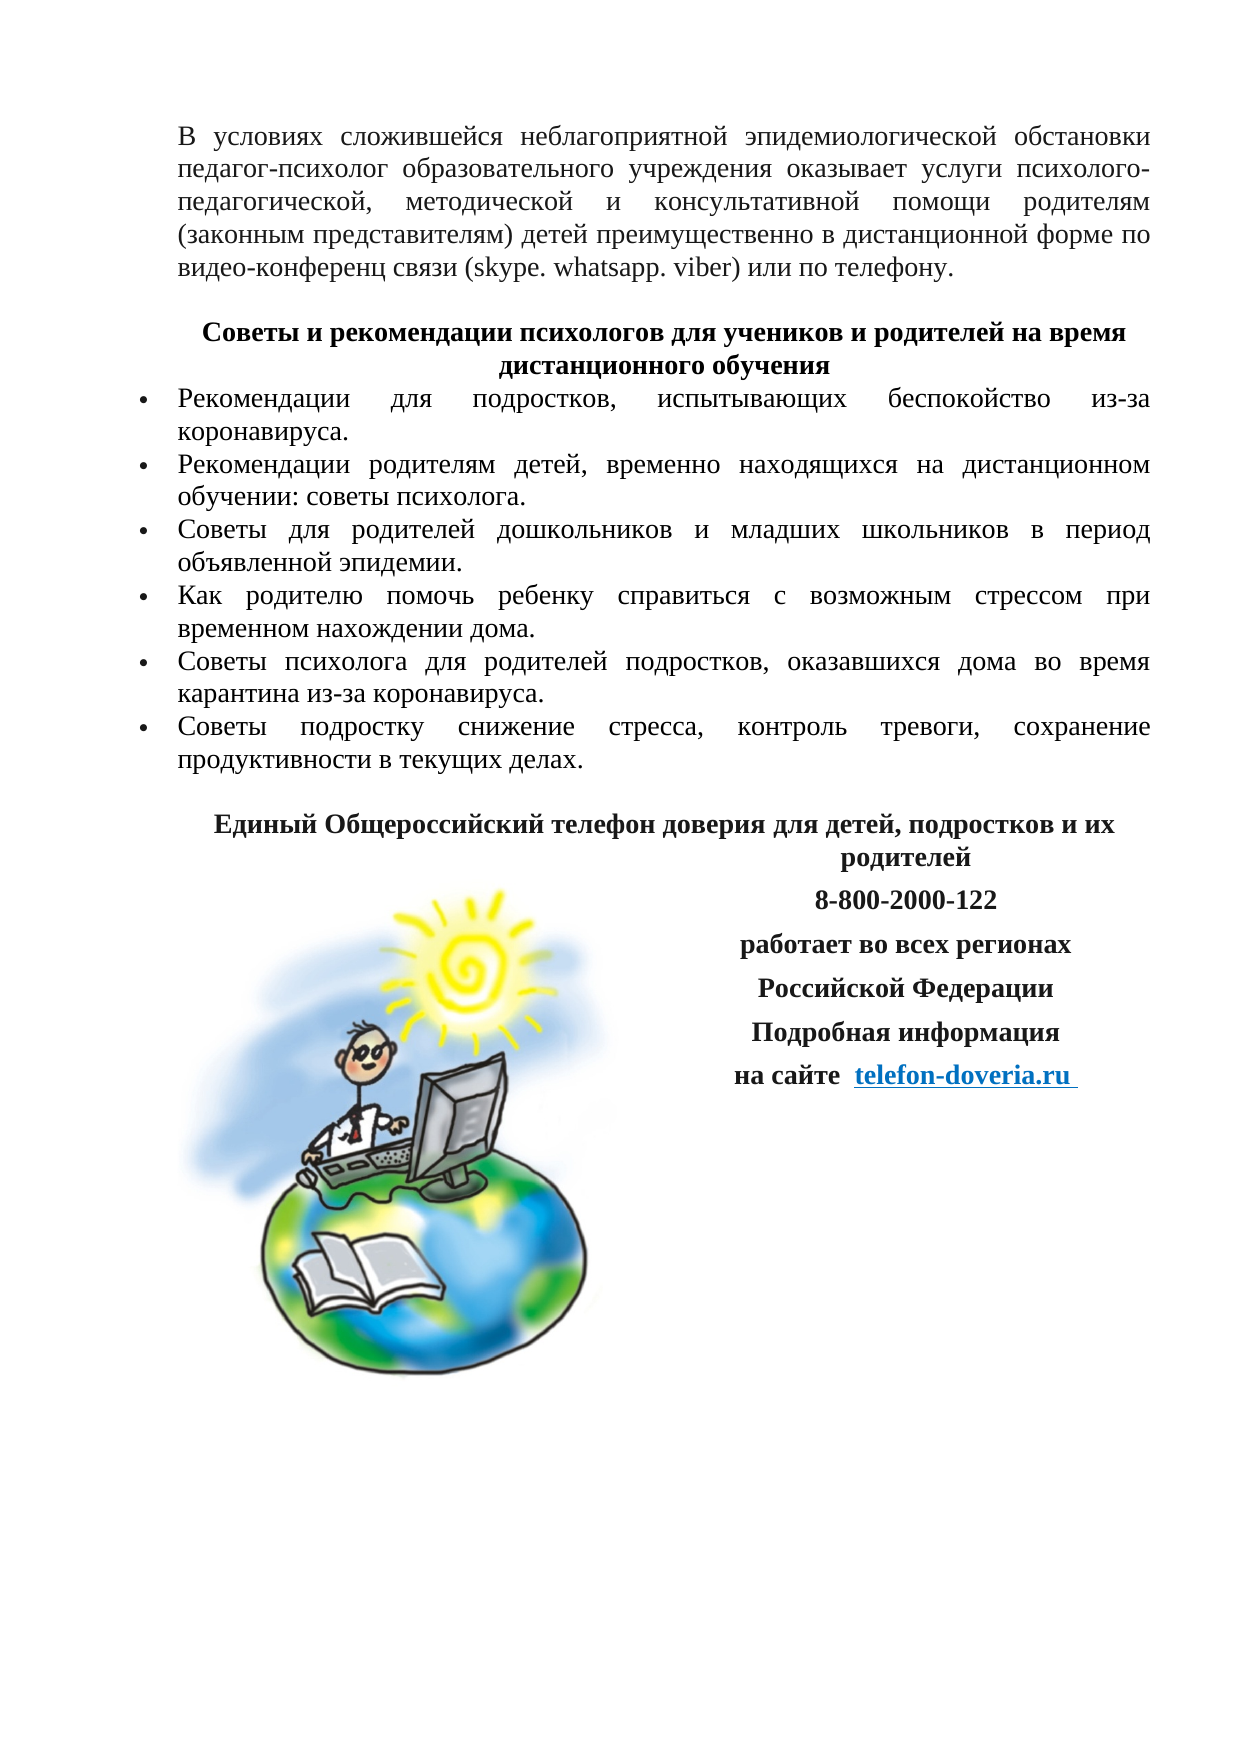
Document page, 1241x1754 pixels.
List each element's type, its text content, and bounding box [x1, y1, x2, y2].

picture [177, 839, 642, 1451]
text 8-800-2000-122 [642, 872, 1152, 916]
text В условиях сложившейся неблагоприятной эпидемиологической обстановки педагог-психолог образовательного учреждения оказывает услуги психолого-педагогической, методической и консультативной помощи родителям (законным представителям) детей преимущественно в дистанционной форме по видео-конференц связи (skype. whatsapp. viber) или по телефону. [177, 118, 1152, 282]
text на сайте telefon-doveria.ru [642, 1047, 1152, 1091]
text Подробная информация [642, 1003, 1152, 1047]
list Советы для родителей дошкольников и младших школьников в период объявленной эпидемии. [140, 512, 1152, 577]
text Единый Общероссийский телефон доверия для детей, подростков и их родителей [177, 807, 1152, 872]
list Советы психолога для родителей подростков, оказавшихся дома во время карантина из-за коронавируса. [140, 643, 1152, 709]
text Российской Федерации [642, 959, 1152, 1003]
list Советы подростку снижение стресса, контроль тревоги, сохранение продуктивности в текущих делах. [140, 709, 1152, 774]
text Советы и рекомендации психологов для учеников и родителей на время дистанционного обучения [177, 315, 1152, 381]
list Рекомендации для подростков, испытывающих беспокойство из-за коронавируса. [140, 381, 1152, 446]
list Как родителю помочь ребенку справиться с возможным стрессом при временном нахождении дома. [140, 577, 1152, 643]
text работает во всех регионах [642, 916, 1152, 959]
list Рекомендации родителям детей, временно находящихся на дистанционном обучении: советы психолога. [140, 446, 1152, 512]
